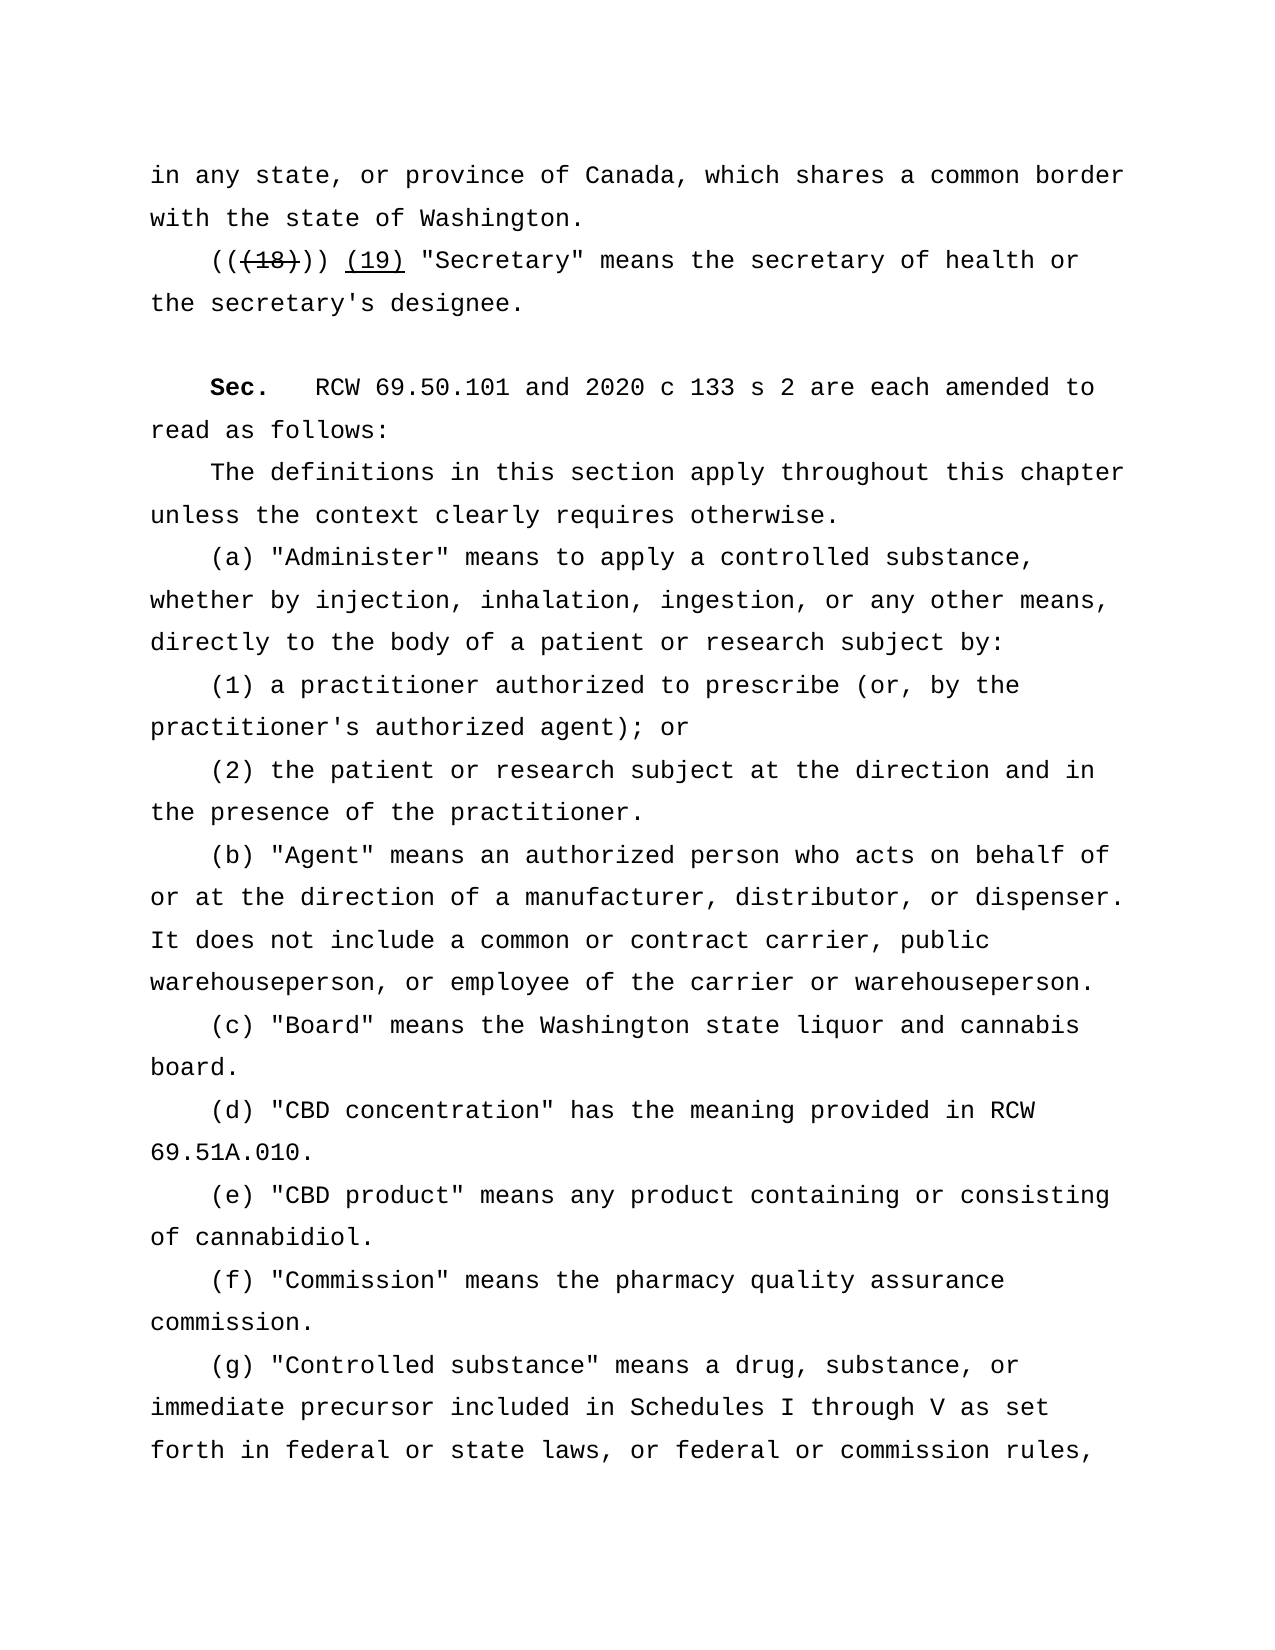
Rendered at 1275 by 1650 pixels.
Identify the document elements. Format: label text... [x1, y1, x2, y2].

text (2) the patient or research subject at the direction and in the presence of the practitioner. [150, 744, 1125, 829]
text (((18))) (19) "Secretary" means the secretary of health or the secretary's designee. [150, 235, 1125, 320]
text The definitions in this section apply throughout this chapter unless the context clearly requires otherwise. [150, 447, 1125, 532]
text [150, 1339, 1125, 1467]
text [150, 150, 1125, 235]
text (c) "Board" means the Washington state liquor and cannabis board. [150, 999, 1125, 1084]
text Sec. RCW 69.50.101 and 2020 c 133 s 2 are each amended to read as follows: [150, 362, 1125, 447]
text (e) "CBD product" means any product containing or consisting of cannabidiol. [150, 1169, 1125, 1254]
text (1) a practitioner authorized to prescribe (or, by the practitioner's authorized agent); or [150, 659, 1125, 744]
text (a) "Administer" means to apply a controlled substance, whether by injection, inhalation, ingestion, or any other means, directly to the body of a patient or research subject by: [150, 532, 1125, 659]
text (b) "Agent" means an authorized person who acts on behalf of or at the direction of a manufacturer, distributor, or dispenser. It does not include a common or contract carrier, public warehouseperson, or employee of the carrier or warehouseperson. [150, 829, 1125, 999]
text (d) "CBD concentration" has the meaning provided in RCW 69.51A.010. [150, 1084, 1125, 1169]
text (f) "Commission" means the pharmacy quality assurance commission. [150, 1254, 1125, 1339]
